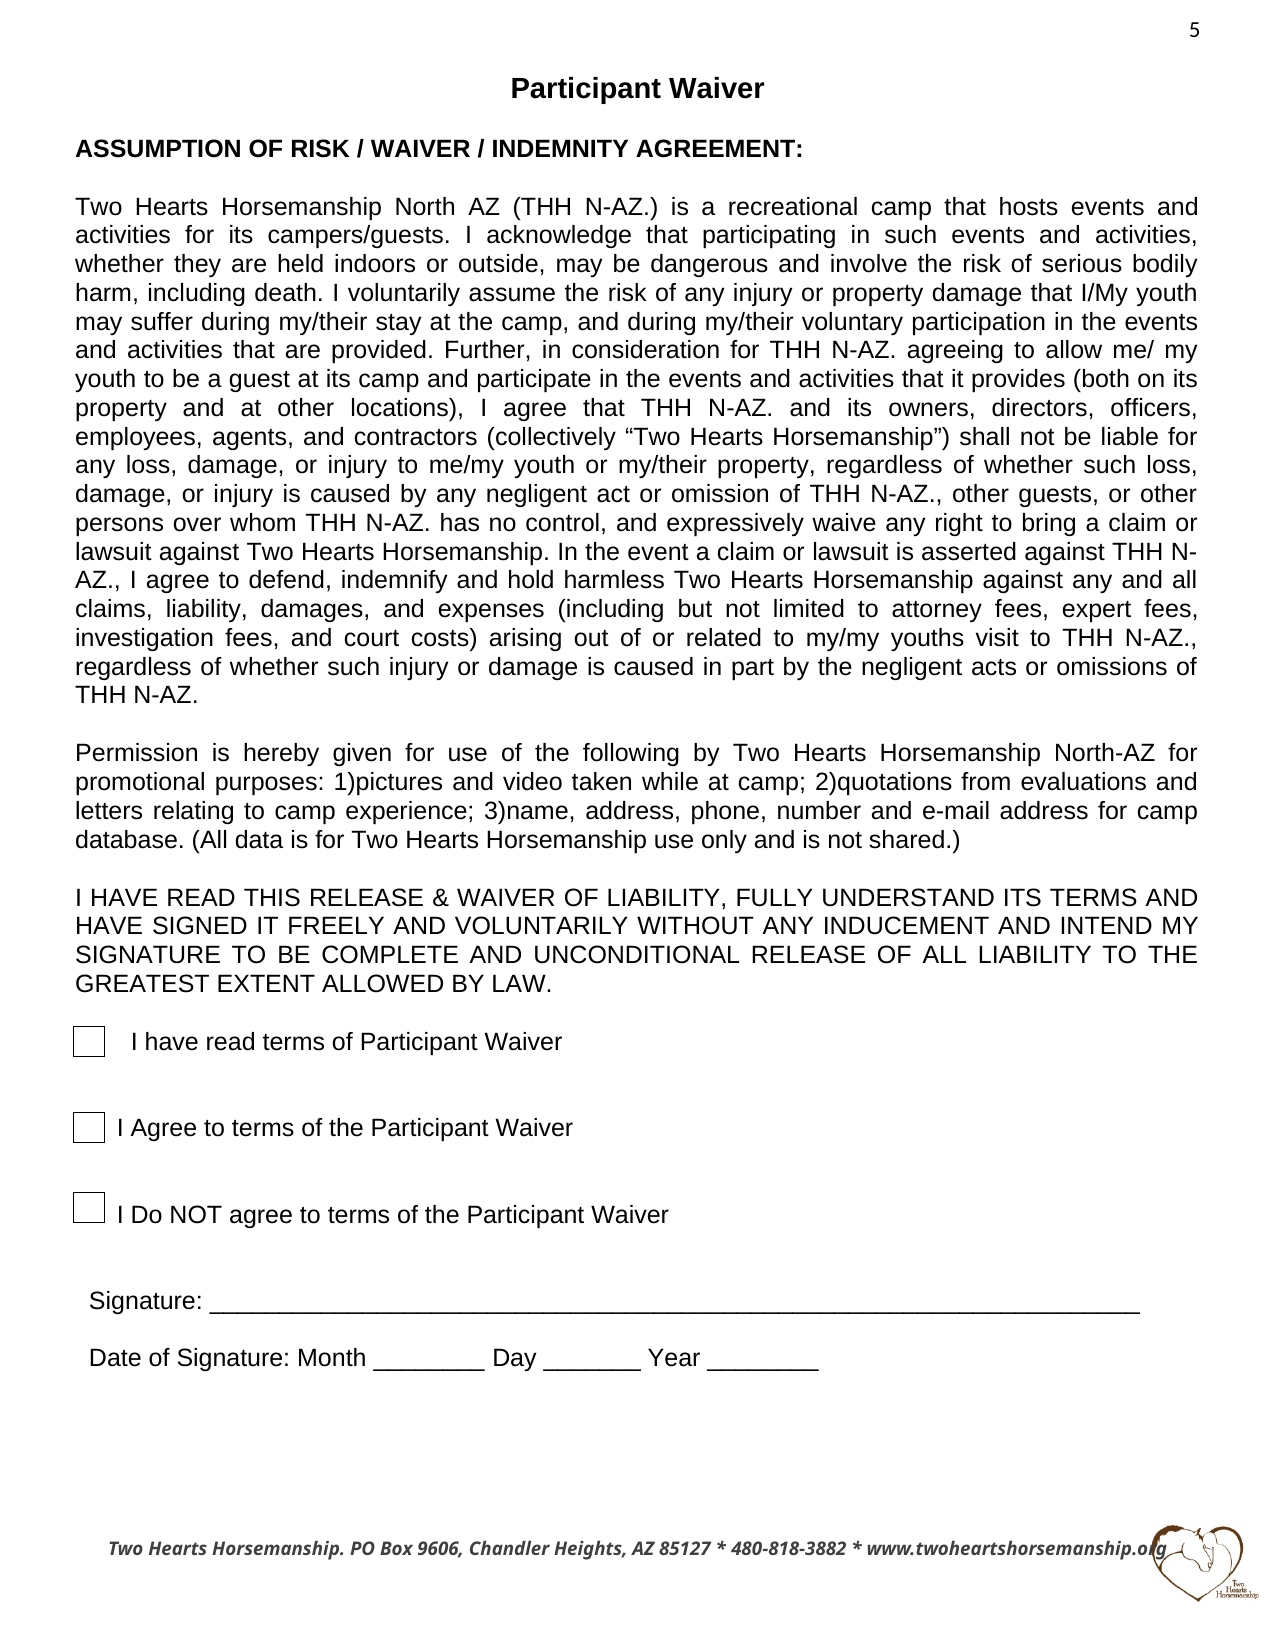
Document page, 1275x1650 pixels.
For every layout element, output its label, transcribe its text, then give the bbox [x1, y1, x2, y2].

text I HAVE READ THIS RELEASE & WAIVER OF LIABILITY, FULLY UNDERSTAND ITS TERMS AND HAVE SIGNED IT FREELY AND VOLUNTARILY WITHOUT ANY INDUCEMENT AND INTEND MY SIGNATURE TO BE COMPLETE AND UNCONDITIONAL RELEASE OF ALL LIABILITY TO THE GREATEST EXTENT ALLOWED BY LAW. [75, 882, 1200, 997]
text Date of Signature: Month ________ Day _______ Year ________ [75, 1343, 1200, 1372]
text I have read terms of Participant Waiver [105, 1027, 1200, 1055]
text I Agree to terms of the Participant Waiver [105, 1113, 1200, 1142]
picture [1151, 1525, 1259, 1602]
text Permission is hereby given for use of the following by Two Hearts Horsemanship North-AZ for promotional purposes: 1)pictures and video taken while at camp; 2)quotations from evaluations and letters relating to camp experience; 3)name, address, phone, number and e-mail address for camp database. (All data is for Two Hearts Horsemanship use only and is not shared.) [75, 738, 1200, 853]
text ASSUMPTION OF RISK / WAIVER / INDEMNITY AGREEMENT: [75, 134, 1200, 162]
text I Do NOT agree to terms of the Participant Waiver [75, 1199, 1200, 1228]
text Signature: ___________________________________________________________________ [75, 1286, 1200, 1314]
text Participant Waiver [75, 71, 1200, 104]
text Two Hearts Horsemanship North AZ (THH N-AZ.) is a recreational camp that hosts events and activities for its campers/guests. I acknowledge that participating in such events and activities, whether they are held indoors or outside, may be dangerous and involve the risk of serious bodily harm, including death. I voluntarily assume the risk of any injury or property damage that I/My youth may suffer during my/their stay at the camp, and during my/their voluntary participation in the events and activities that are provided. Further, in consideration for THH N-AZ. agreeing to allow me/ my youth to be a guest at its camp and participate in the events and activities that it provides (both on its property and at other locations), I agree that THH N-AZ. and its owners, directors, officers, employees, agents, and contractors (collectively “Two Hearts Horsemanship”) shall not be liable for any loss, damage, or injury to me/my youth or my/their property, regardless of whether such loss, damage, or injury is caused by any negligent act or omission of THH N-AZ., other guests, or other persons over whom THH N-AZ. has no control, and expressively waive any right to bring a claim or lawsuit against Two Hearts Horsemanship. In the event a claim or lawsuit is asserted against THH N-AZ., I agree to defend, indemnify and hold harmless Two Hearts Horsemanship against any and all claims, liability, damages, and expenses (including but not limited to attorney fees, expert fees, investigation fees, and court costs) arising out of or related to my/my youths visit to THH N-AZ., regardless of whether such injury or damage is caused in part by the negligent acts or omissions of THH N-AZ. [75, 192, 1200, 709]
